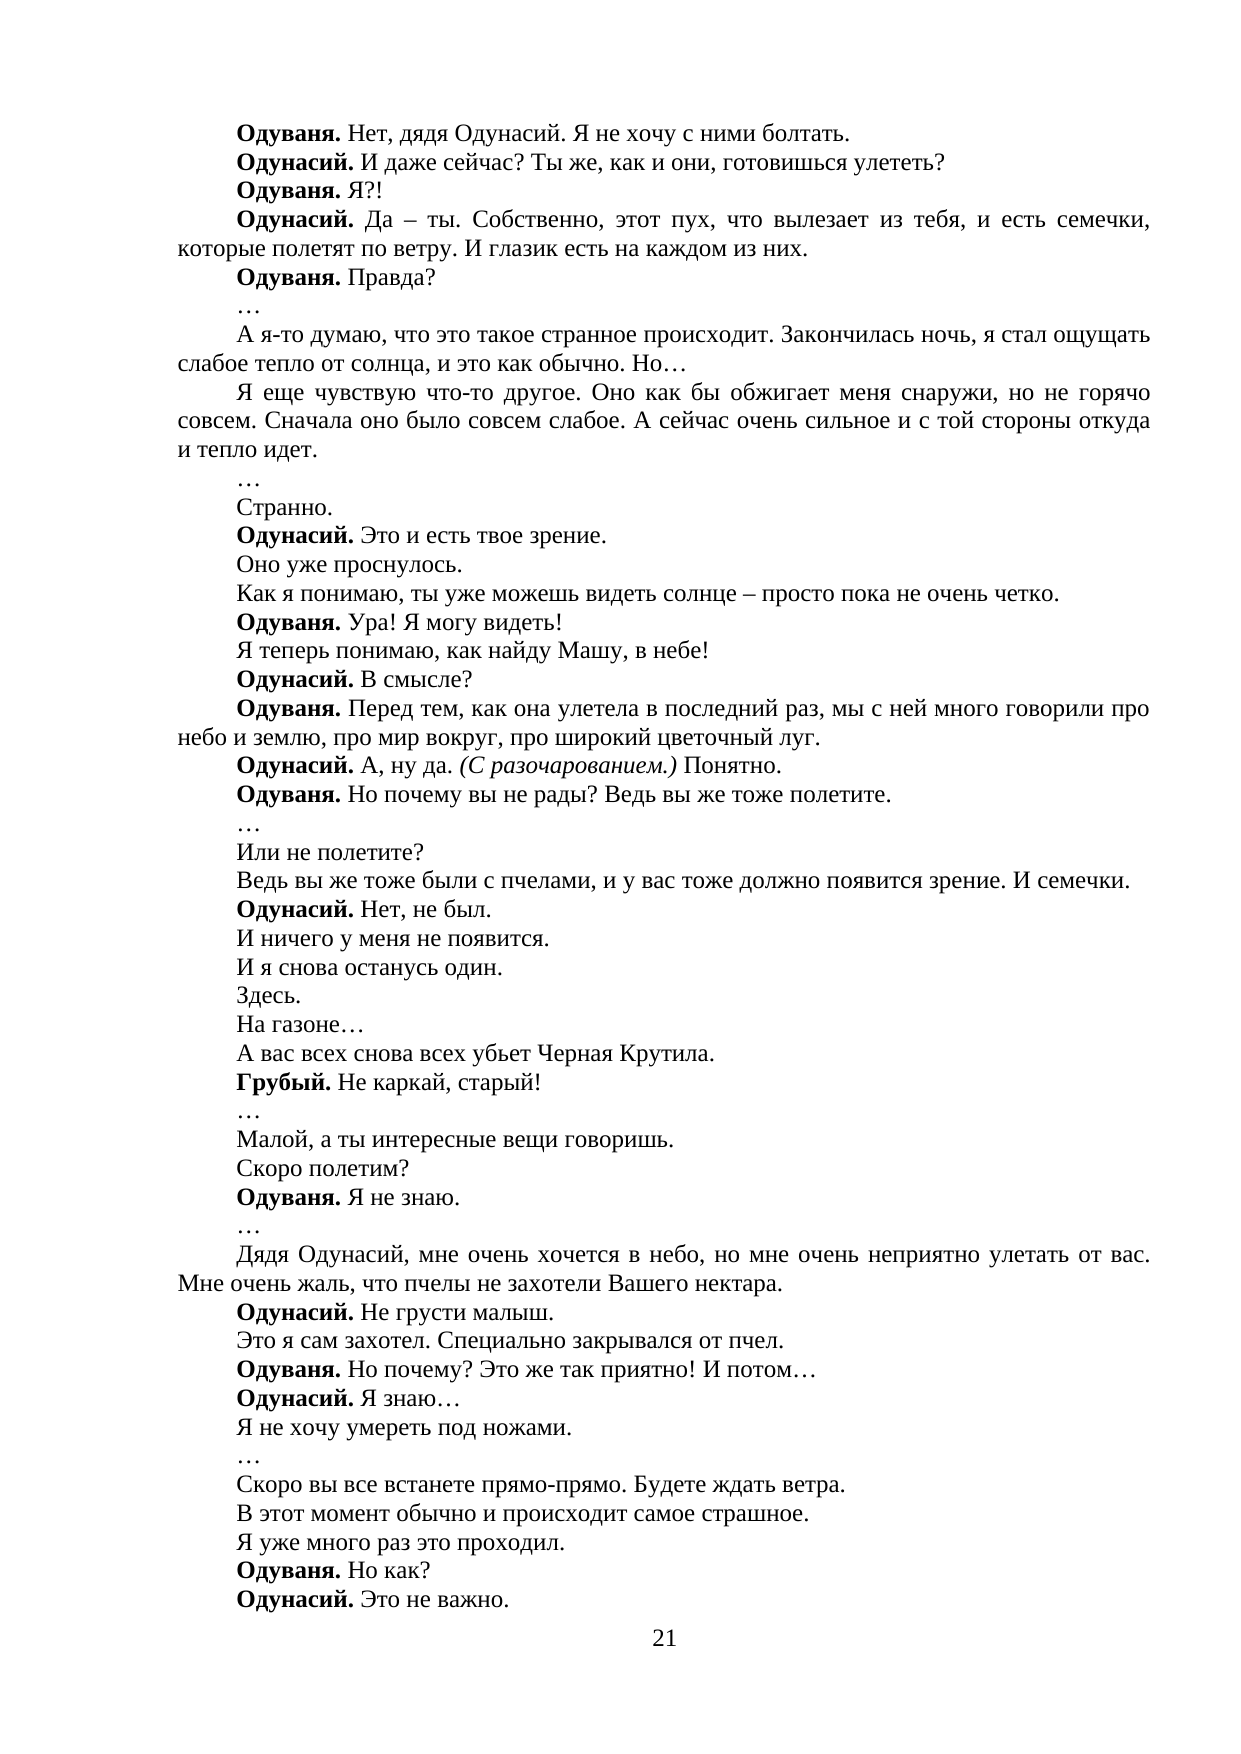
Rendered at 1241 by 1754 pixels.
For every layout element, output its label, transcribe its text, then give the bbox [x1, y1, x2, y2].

text Одуваня. Нет, дядя Одунасий. Я не хочу с ними болтать. [177, 118, 1152, 147]
text Одуваня. Перед тем, как она улетела в последний раз, мы с ней много говорили про небо и землю, про мир вокруг, про широкий цветочный луг. [177, 693, 1152, 751]
text Или не полетите? [177, 837, 1152, 866]
text Малой, а ты интересные вещи говоришь. [177, 1124, 1152, 1153]
text Одунасий. Я знаю… [177, 1383, 1152, 1412]
text Странно. [177, 492, 1152, 521]
text Это я сам захотел. Специально закрывался от пчел. [177, 1326, 1152, 1354]
text Скоро полетим? [177, 1153, 1152, 1182]
text Одуваня. Я?! [177, 176, 1152, 204]
text … [177, 1441, 1152, 1469]
text Оно уже проснулось. [177, 549, 1152, 578]
text Одуваня. Правда? [177, 262, 1152, 291]
text … [177, 291, 1152, 319]
text Одунасий. И даже сейчас? Ты же, как и они, готовишься улететь? [177, 147, 1152, 176]
text Одунасий. Это не важно. [177, 1584, 1152, 1613]
text Одунасий. В смысле? [177, 664, 1152, 693]
text … [177, 808, 1152, 837]
text … [177, 1211, 1152, 1239]
text И ничего у меня не появится. [177, 923, 1152, 952]
text А я-то думаю, что это такое странное происходит. Закончилась ночь, я стал ощущать слабое тепло от солнца, и это как обычно. Но… [177, 319, 1152, 377]
text На газоне… [177, 1009, 1152, 1038]
text Как я понимаю, ты уже можешь видеть солнце – просто пока не очень четко. [177, 578, 1152, 607]
text Ведь вы же тоже были с пчелами, и у вас тоже должно появится зрение. И семечки. [177, 866, 1152, 894]
text Дядя Одунасий, мне очень хочется в небо, но мне очень неприятно улетать от вас. Мне очень жаль, что пчелы не захотели Вашего нектара. [177, 1239, 1152, 1297]
text Одунасий. Да – ты. Собственно, этот пух, что вылезает из тебя, и есть семечки, которые полетят по ветру. И глазик есть на каждом из них. [177, 204, 1152, 262]
text Я еще чувствую что-то другое. Оно как бы обжигает меня снаружи, но не горячо совсем. Сначала оно было совсем слабое. А сейчас очень сильное и с той стороны откуда и тепло идет. [177, 377, 1152, 463]
text Одуваня. Но как? [177, 1556, 1152, 1584]
text Я не хочу умереть под ножами. [177, 1412, 1152, 1441]
text Одунасий. Это и есть твое зрение. [177, 521, 1152, 549]
text Одунасий. Не грусти малыш. [177, 1297, 1152, 1326]
text Здесь. [177, 981, 1152, 1009]
text … [177, 463, 1152, 492]
text Одунасий. А, ну да. (С разочарованием.) Понятно. [177, 751, 1152, 779]
text Одунасий. Нет, не был. [177, 894, 1152, 923]
text И я снова останусь один. [177, 952, 1152, 981]
text Я теперь понимаю, как найду Машу, в небе! [177, 636, 1152, 664]
text Одуваня. Я не знаю. [177, 1182, 1152, 1211]
text Скоро вы все встанете прямо-прямо. Будете ждать ветра. [177, 1469, 1152, 1498]
text Одуваня. Но почему? Это же так приятно! И потом… [177, 1354, 1152, 1383]
text Одуваня. Ура! Я могу видеть! [177, 607, 1152, 636]
text А вас всех снова всех убьет Черная Крутила. [177, 1038, 1152, 1067]
text В этот момент обычно и происходит самое страшное. [177, 1498, 1152, 1527]
text Грубый. Не каркай, старый! [177, 1067, 1152, 1096]
text Я уже много раз это проходил. [177, 1527, 1152, 1556]
text Одуваня. Но почему вы не рады? Ведь вы же тоже полетите. [177, 779, 1152, 808]
text … [177, 1096, 1152, 1124]
